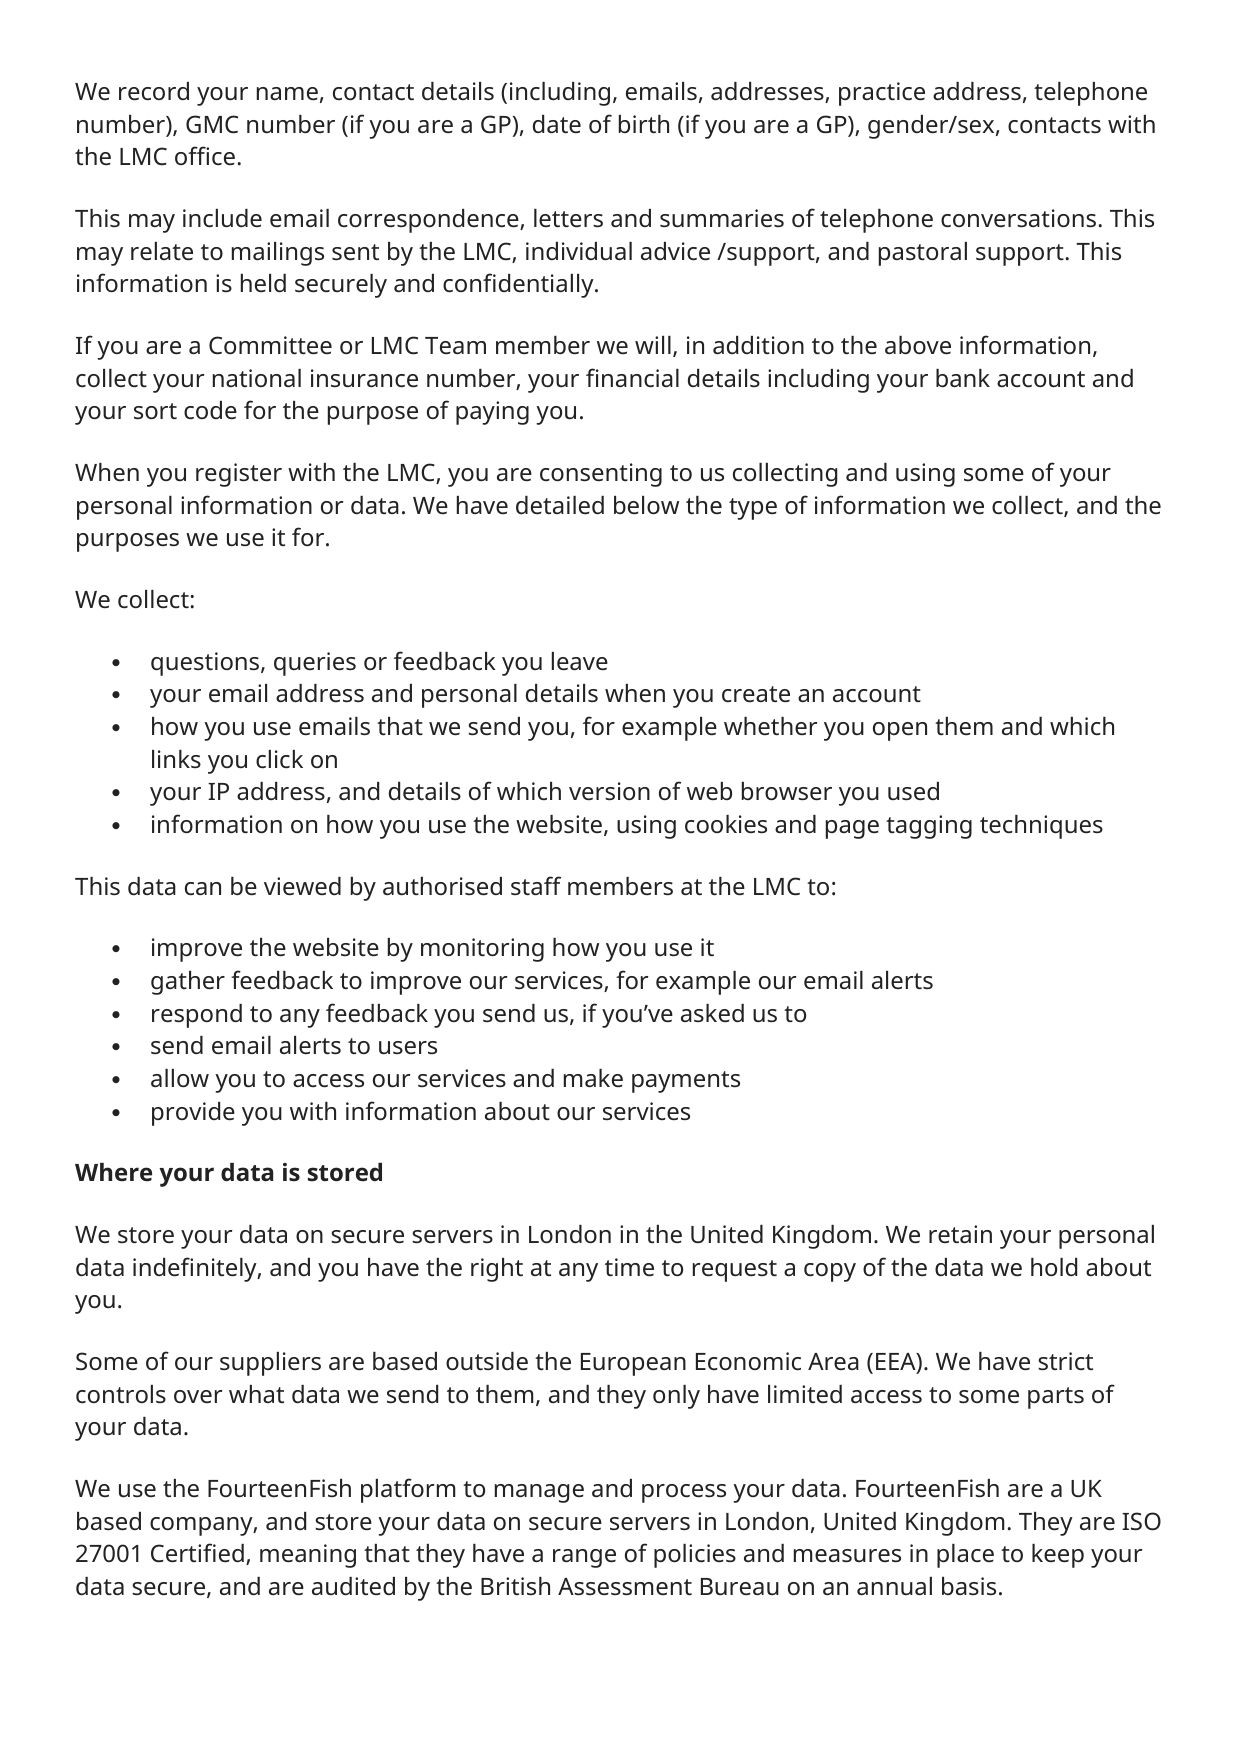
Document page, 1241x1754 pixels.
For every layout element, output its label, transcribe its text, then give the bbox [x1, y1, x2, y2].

list how you use emails that we send you, for example whether you open them and which links you click on [112, 710, 1165, 775]
list gather feedback to improve our services, for example our email alerts [112, 964, 1165, 996]
text We store your data on secure servers in London in the United Kingdom. We retain your personal data indefinitely, and you have the right at any time to request a copy of the data we hold about you. [75, 1218, 1165, 1316]
list your email address and personal details when you create an account [112, 677, 1165, 710]
text We use the FourteenFish platform to manage and process your data. FourteenFish are a UK based company, and store your data on secure servers in London, United Kingdom. They are ISO 27001 Certified, meaning that they have a range of policies and measures in place to keep your data secure, and are audited by the British Assessment Bureau on an annual basis. [75, 1472, 1165, 1602]
list information on how you use the website, using cookies and page tagging techniques [112, 808, 1165, 840]
list provide you with information about our services [112, 1094, 1165, 1127]
list improve the website by monitoring how you use it [112, 931, 1165, 964]
list allow you to access our services and make payments [112, 1062, 1165, 1094]
text We collect: [75, 583, 1165, 616]
text Some of our suppliers are based outside the European Economic Area (EEA). We have strict controls over what data we send to them, and they only have limited access to some parts of your data. [75, 1345, 1165, 1443]
text This data can be viewed by authorised staff members at the LMC to: [75, 869, 1165, 902]
list questions, queries or feedback you leave [112, 645, 1165, 677]
list your IP address, and details of which version of web browser you used [112, 775, 1165, 808]
text This may include email correspondence, letters and summaries of telephone conversations. This may relate to mailings sent by the LMC, individual advice /support, and pastoral support. This information is held securely and confidentially. [75, 202, 1165, 300]
text We record your name, contact details (including, emails, addresses, practice address, telephone number), GMC number (if you are a GP), date of birth (if you are a GP), gender/sex, contacts with the LMC office. [75, 75, 1165, 173]
list respond to any feedback you send us, if you’ve asked us to [112, 996, 1165, 1029]
text When you register with the LMC, you are consenting to us collecting and using some of your personal information or data. We have detailed below the type of information we collect, and the purposes we use it for. [75, 456, 1165, 554]
text If you are a Committee or LMC Team member we will, in addition to the above information, collect your national insurance number, your financial details including your bank account and your sort code for the purpose of paying you. [75, 329, 1165, 427]
list send email alerts to users [112, 1029, 1165, 1062]
text Where your data is stored [75, 1156, 1165, 1189]
